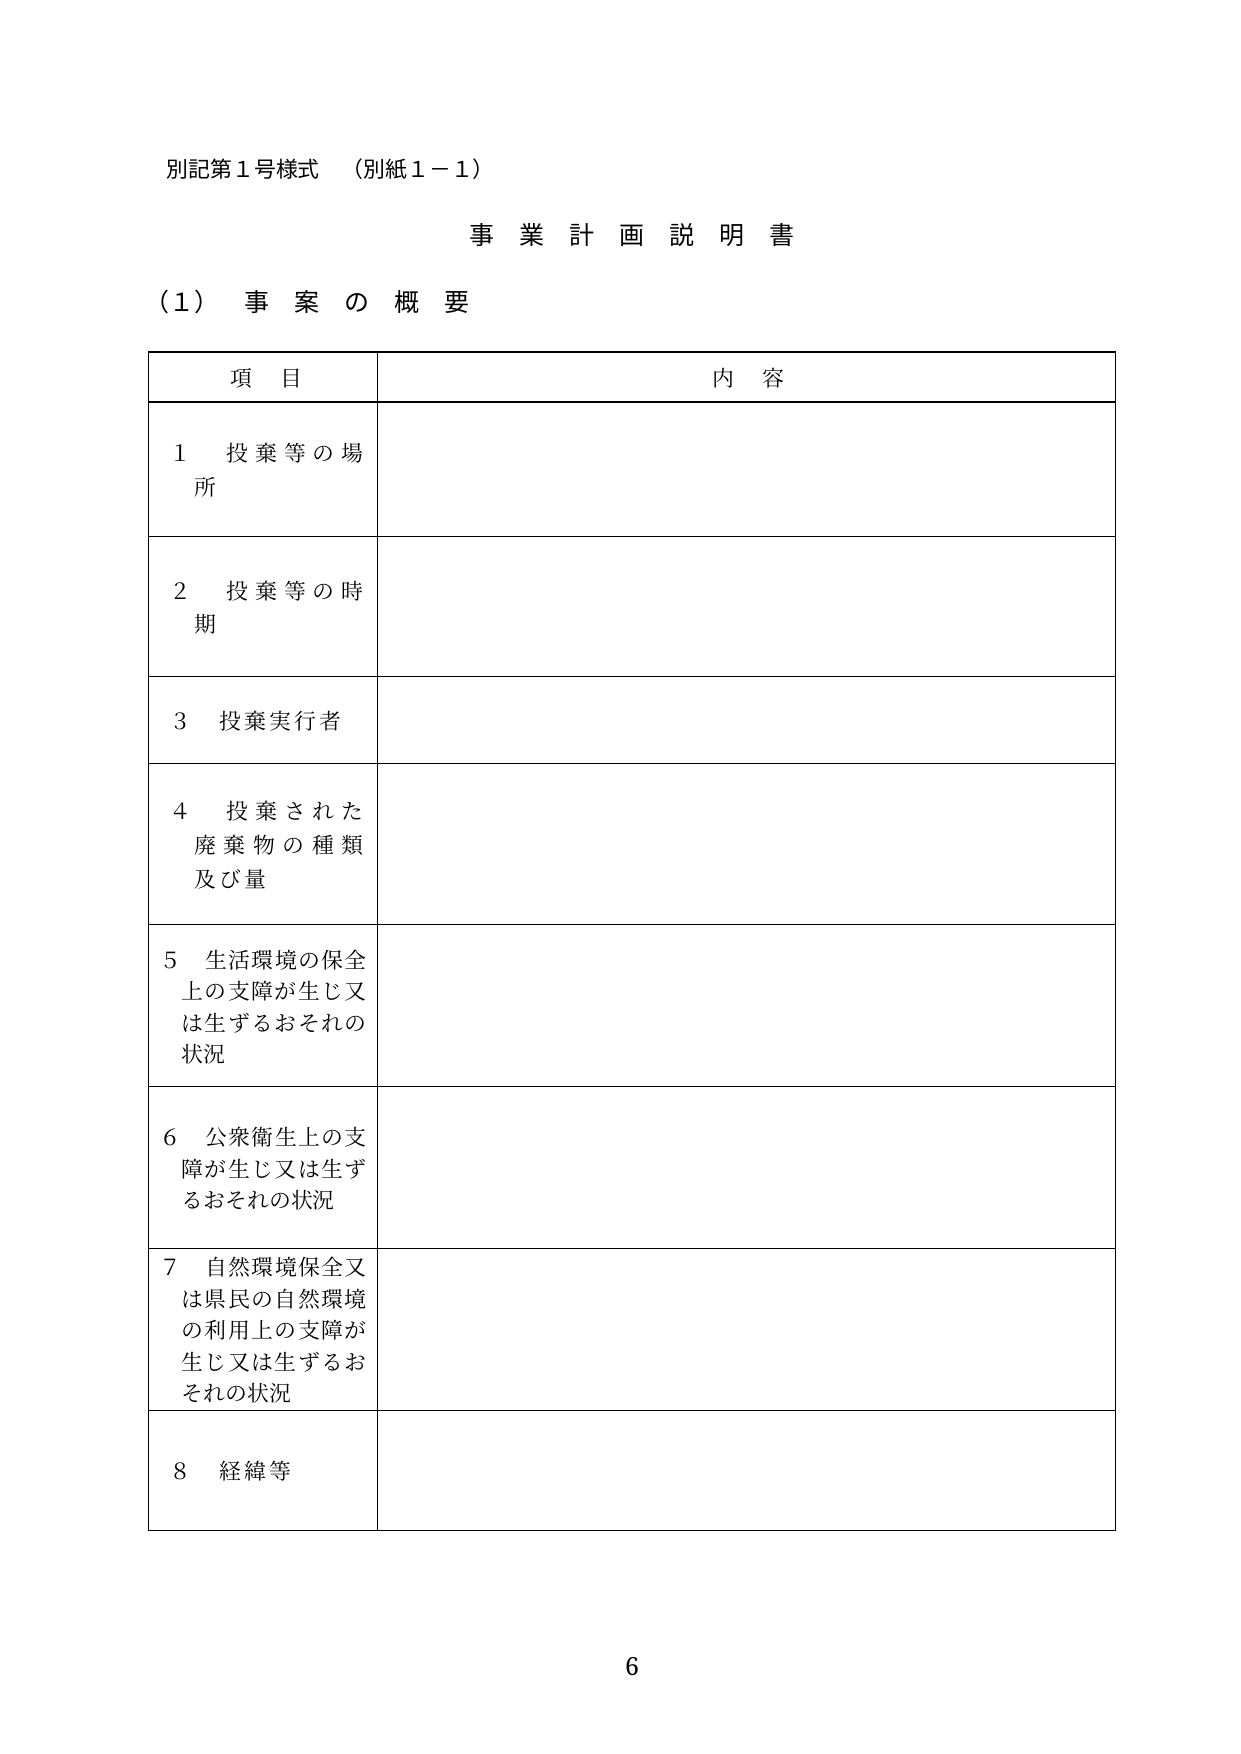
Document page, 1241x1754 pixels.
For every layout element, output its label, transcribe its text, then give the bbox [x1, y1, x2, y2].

table_header 内 容 [378, 353, 1115, 401]
table_cell ７ 自然環境保全又は県民の自然環境の利用上の支障が生じ又は生ずるおそれの状況 [149, 1249, 377, 1410]
table_cell [378, 403, 1115, 536]
table_cell ８ 経緯等 [149, 1411, 377, 1530]
text 事 業 計 画 説 明 書 [144, 200, 1119, 267]
text 別記第１号様式 （別紙１－１） [144, 152, 1119, 183]
table_cell ６ 公衆衛生上の支障が生じ又は生ずるおそれの状況 [149, 1087, 377, 1248]
table_cell ２ 投棄等の時期 [149, 537, 377, 676]
table_cell [378, 764, 1115, 924]
table_cell ３ 投棄実行者 [149, 677, 377, 763]
table_cell １ 投棄等の場所 [149, 403, 377, 536]
table_cell [378, 677, 1115, 763]
text （１） 事 案 の 概 要 [144, 267, 1119, 334]
table_cell [378, 925, 1115, 1086]
table_header 項 目 [149, 353, 377, 401]
table_cell ４ 投棄された廃棄物の種類及び量 [149, 764, 377, 924]
table_cell [378, 1249, 1115, 1410]
table_cell [378, 1087, 1115, 1248]
table_cell ５ 生活環境の保全上の支障が生じ又は生ずるおそれの状況 [149, 925, 377, 1086]
table_cell [378, 537, 1115, 676]
table_cell [378, 1411, 1115, 1530]
